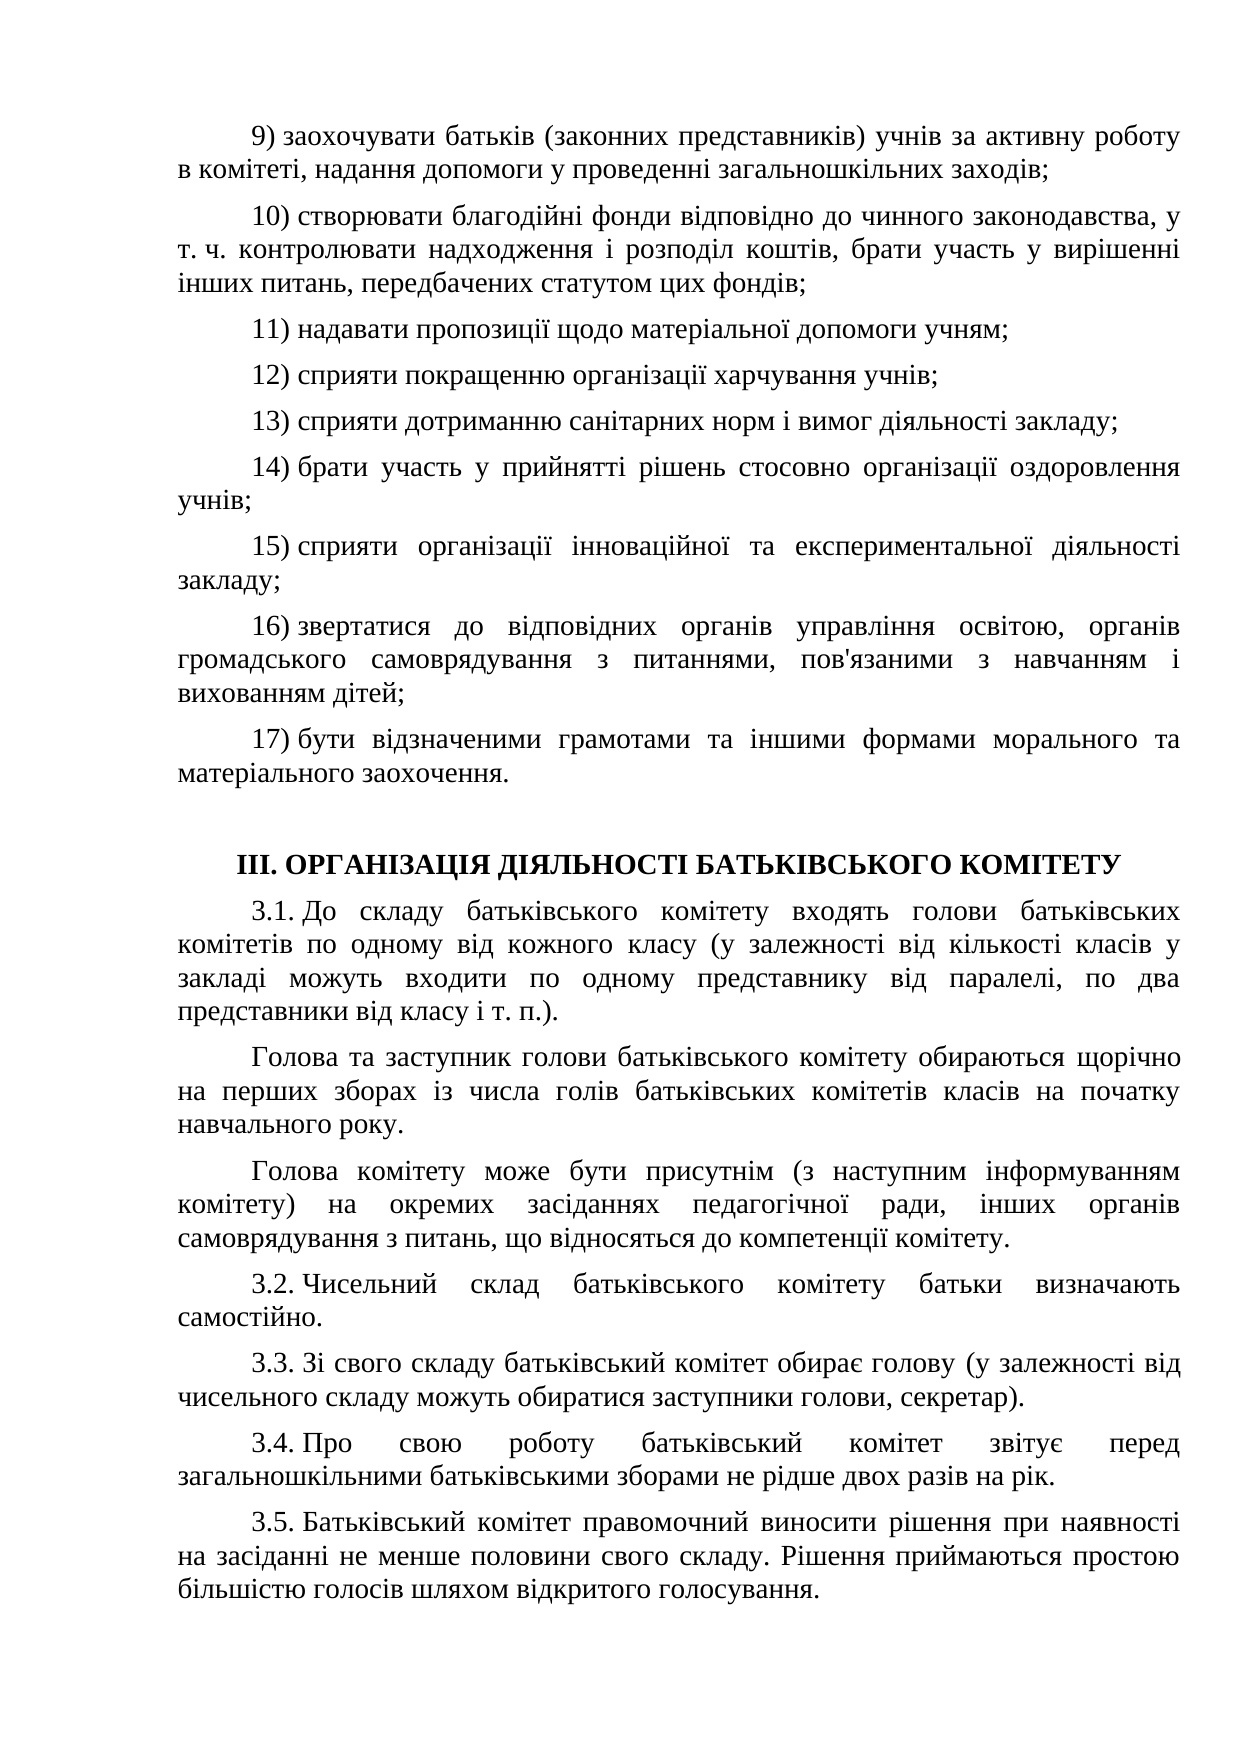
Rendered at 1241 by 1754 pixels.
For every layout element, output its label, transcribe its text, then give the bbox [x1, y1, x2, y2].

text 14) брати участь у прийнятті рішень стосовно організації оздоровлення учнів; [177, 449, 1181, 516]
text Голова та заступник голови батьківського комітету обираються щорічно на перших зборах із числа голів батьківських комітетів класів на початку навчального року. [177, 1039, 1181, 1140]
text 3.3. Зі свого складу батьківський комітет обирає голову (у залежності від чисельного складу можуть обиратися заступники голови, секретар). [177, 1345, 1181, 1412]
text 11) надавати пропозиції щодо матеріальної допомоги учням; [177, 311, 1181, 344]
text 3.2. Чисельний склад батьківського комітету батьки визначають самостійно. [177, 1266, 1181, 1333]
text 3.4. Про свою роботу батьківський комітет звітує перед загальношкільними батьківськими зборами не рідше двох разів на рік. [177, 1425, 1181, 1492]
text 9) заохочувати батьків (законних представників) учнів за активну роботу в комітеті, надання допомоги у проведенні загальношкільних заходів; [177, 118, 1181, 185]
text 13) сприяти дотриманню санітарних норм і вимог діяльності закладу; [177, 403, 1181, 436]
text 15) сприяти організації інноваційної та експериментальної діяльності закладу; [177, 528, 1181, 596]
text 3.5. Батьківський комітет правомочний виносити рішення при наявності на засіданні не менше половини свого складу. Рішення приймаються простою більшістю голосів шляхом відкритого голосування. [177, 1504, 1181, 1605]
text 10) створювати благодійні фонди відповідно до чинного законодавства, у т. ч. контролювати надходження і розподіл коштів, брати участь у вирішенні інших питань, передбачених статутом цих фондів; [177, 198, 1181, 298]
text 17) бути відзначеними грамотами та іншими формами морального та матеріального заохочення. [177, 721, 1181, 788]
text 12) сприяти покращенню організації харчування учнів; [177, 357, 1181, 390]
text 3.1. До складу батьківського комітету входять голови батьківських комітетів по одному від кожного класу (у залежності від кількості класів у закладі можуть входити по одному представнику від паралелі, по два представники від класу і т. п.). [177, 893, 1181, 1027]
text Голова комітету може бути присутнім (з наступним інформуванням комітету) на окремих засіданнях педагогічної ради, інших органів самоврядування з питань, що відносяться до компетенції комітету. [177, 1153, 1181, 1253]
text ІІІ. ОРГАНІЗАЦІЯ ДІЯЛЬНОСТІ БАТЬКІВСЬКОГО КОМІТЕТУ [177, 847, 1181, 880]
text 16) звертатися до відповідних органів управління освітою, органів громадського самоврядування з питаннями, пов'язаними з навчанням і вихованням дітей; [177, 608, 1181, 709]
